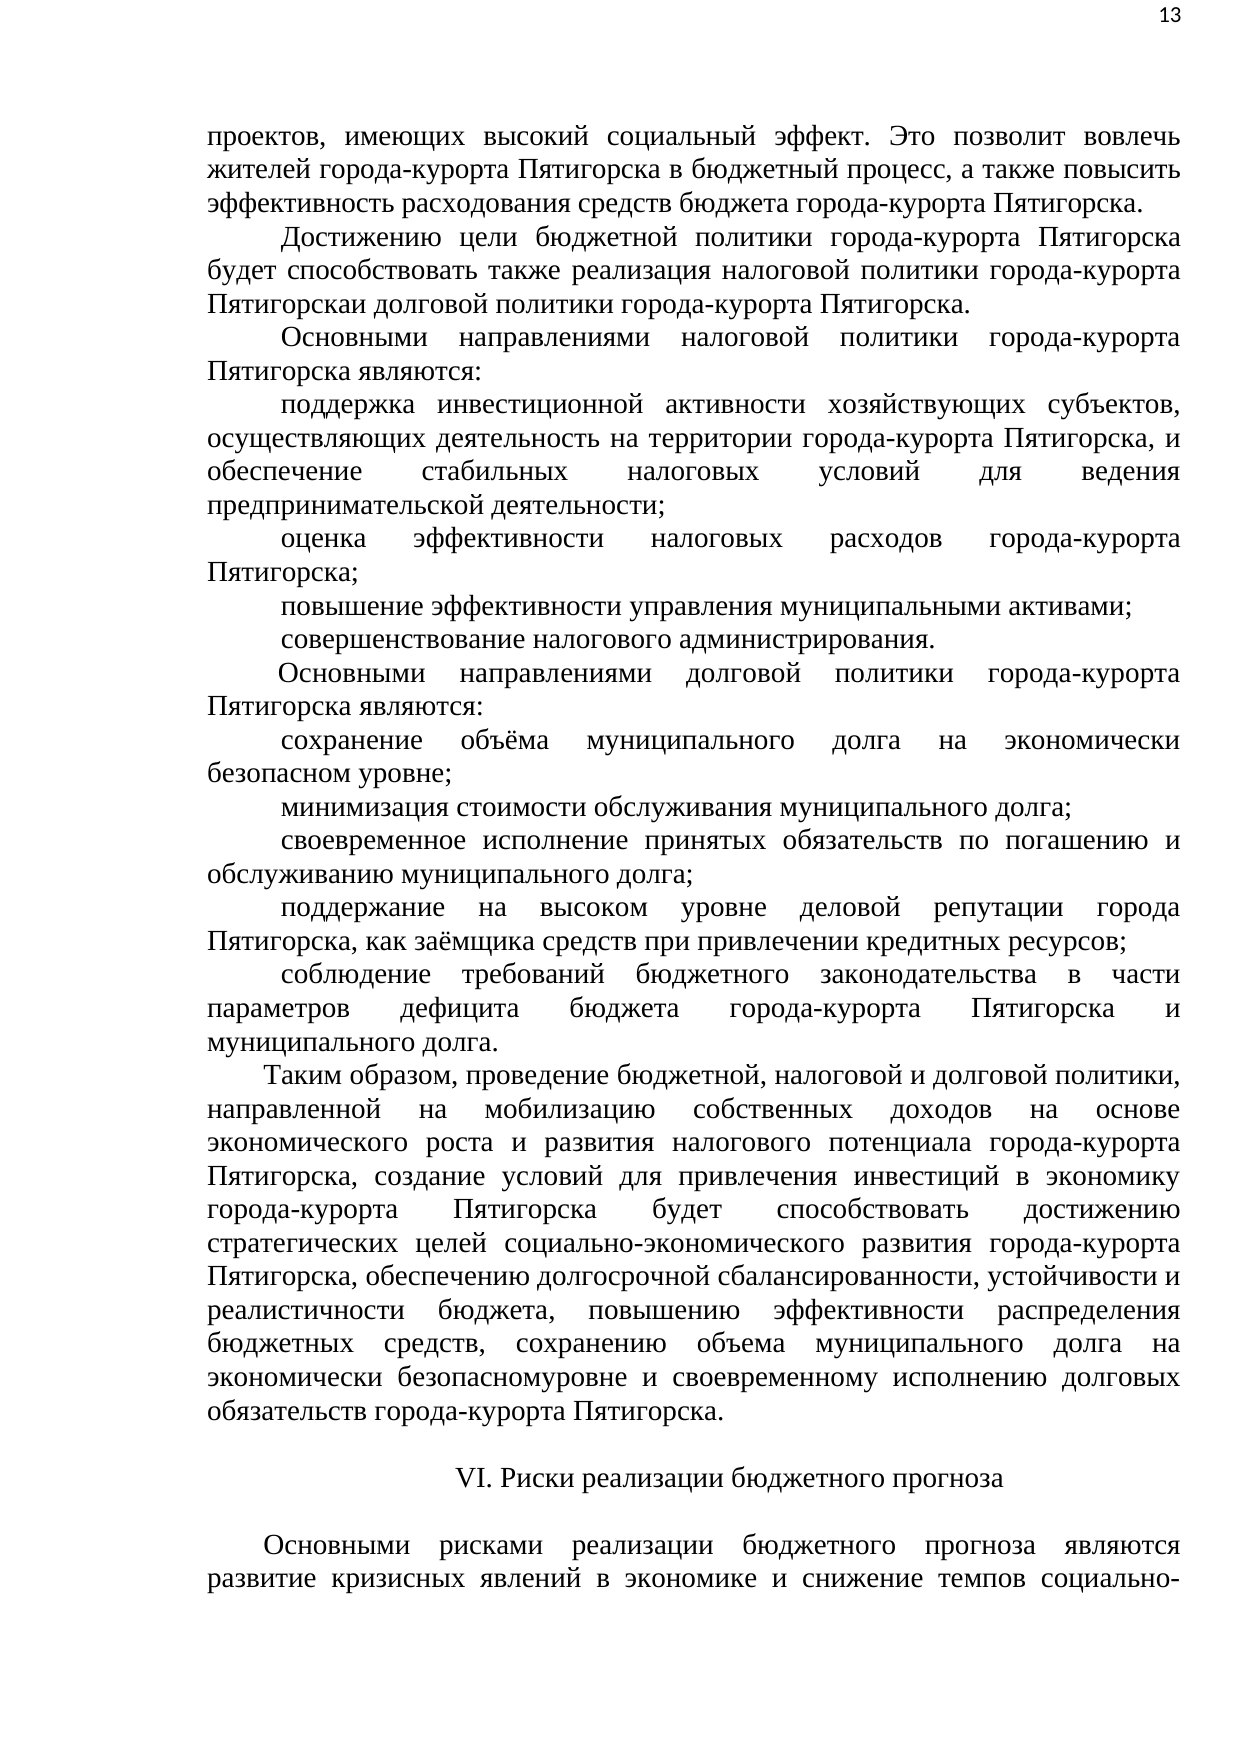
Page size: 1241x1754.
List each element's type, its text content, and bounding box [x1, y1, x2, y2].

text Основными направлениями долговой политики города-курорта Пятигорска являются: [207, 655, 1181, 722]
text VI. Риски реализации бюджетного прогноза [207, 1460, 1181, 1493]
text Достижению цели бюджетной политики города-курорта Пятигорска будет способствовать также реализация налоговой политики города-курорта Пятигорскаи долговой политики города-курорта Пятигорска. [207, 219, 1181, 319]
text Основными направлениями налоговой политики города-курорта Пятигорска являются: [207, 319, 1181, 386]
text Таким образом, проведение бюджетной, налоговой и долговой политики, направленной на мобилизацию собственных доходов на основе экономического роста и развития налогового потенциала города-курорта Пятигорска, создание условий для привлечения инвестиций в экономику города-курорта Пятигорска будет способствовать достижению стратегических целей социально-экономического развития города-курорта Пятигорска, обеспечению долгосрочной сбалансированности, устойчивости и реалистичности бюджета, повышению эффективности распределения бюджетных средств, сохранению объема муниципального долга на экономически безопасномуровне и своевременному исполнению долговых обязательств города-курорта Пятигорска. [207, 1057, 1181, 1426]
text оценка эффективности налоговых расходов города-курорта Пятигорска; [207, 521, 1181, 588]
text совершенствование налогового администрирования. [207, 621, 1181, 655]
text минимизация стоимости обслуживания муниципального долга; [207, 789, 1181, 822]
text повышение эффективности управления муниципальными активами; [207, 588, 1177, 621]
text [207, 118, 1181, 219]
text поддержание на высоком уровне деловой репутации города Пятигорска, как заёмщика средств при привлечении кредитных ресурсов; [207, 889, 1181, 957]
text своевременное исполнение принятых обязательств по погашению и обслуживанию муниципального долга; [207, 822, 1181, 889]
text сохранение объёма муниципального долга на экономически безопасном уровне; [207, 722, 1181, 789]
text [207, 1527, 1181, 1594]
text поддержка инвестиционной активности хозяйствующих субъектов, осуществляющих деятельность на территории города-курорта Пятигорска, и обеспечение стабильных налоговых условий для ведения предпринимательской деятельности; [207, 386, 1181, 521]
text соблюдение требований бюджетного законодательства в части параметров дефицита бюджета города-курорта Пятигорска и муниципального долга. [207, 957, 1181, 1057]
